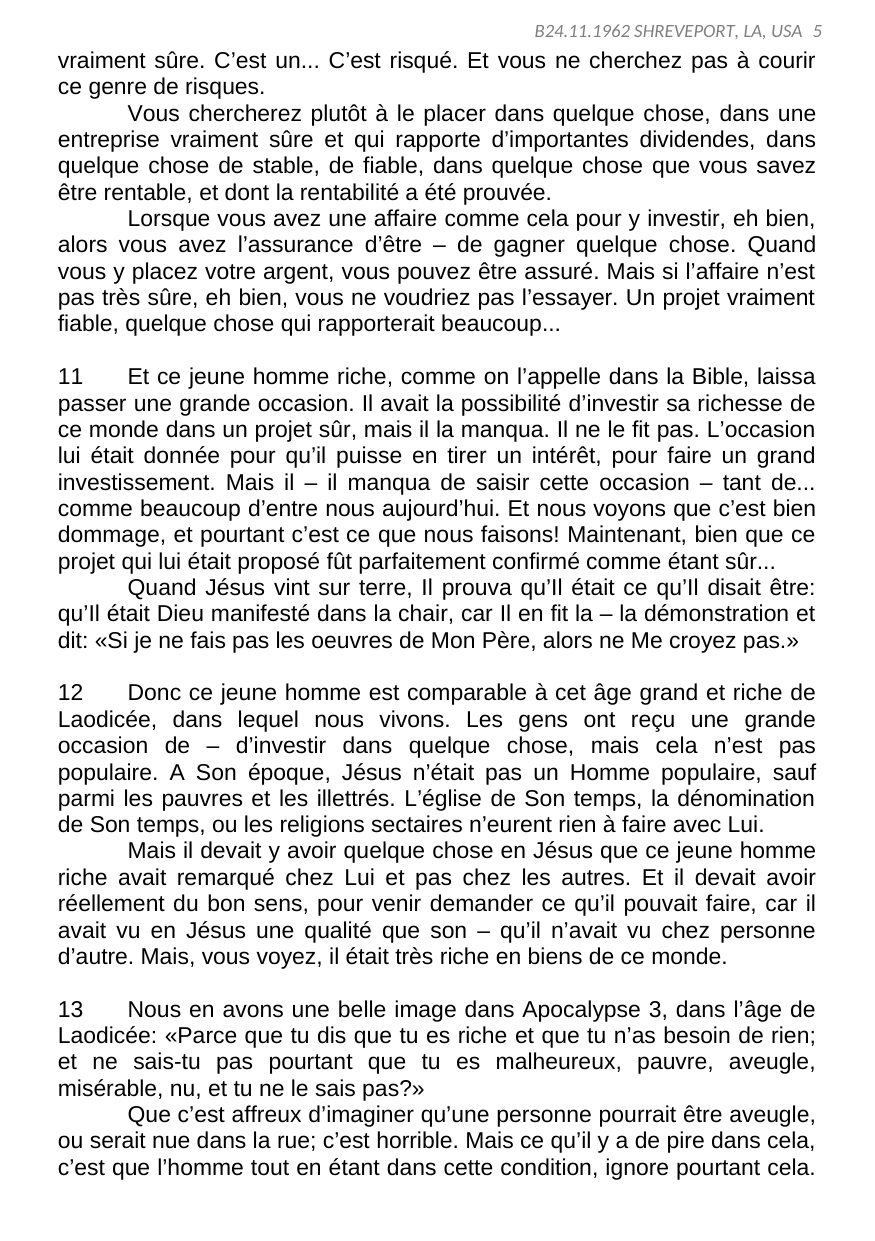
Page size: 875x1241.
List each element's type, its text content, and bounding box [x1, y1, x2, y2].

text 13 Nous en avons une belle image dans Apocalypse 3, dans l’âge de Laodicée: «Parce que tu dis que tu es riche et que tu n’as besoin de rien; et ne sais-tu pas pourtant que tu es malheureux, pauvre, aveugle, misérable, nu, et tu ne le sais pas?» [58, 996, 816, 1101]
text Lorsque vous avez une affaire comme cela pour y investir, eh bien, alors vous avez l’assurance d’être – de gagner quelque chose. Quand vous y placez votre argent, vous pouvez être assuré. Mais si l’affaire n’est pas très sûre, eh bien, vous ne voudriez pas l’essayer. Un projet vraiment fiable, quelque chose qui rapporterait beaucoup... [58, 205, 816, 337]
text 12 Donc ce jeune homme est comparable à cet âge grand et riche de Laodicée, dans lequel nous vivons. Les gens ont reçu une grande occasion de – d’investir dans quelque chose, mais cela n’est pas populaire. A Son époque, Jésus n’était pas un Homme populaire, sauf parmi les pauvres et les illettrés. L’église de Son temps, la dénomination de Son temps, ou les religions sectaires n’eurent rien à faire avec Lui. [58, 679, 816, 837]
text 11 Et ce jeune homme riche, comme on l’appelle dans la Bible, laissa passer une grande occasion. Il avait la possibilité d’investir sa richesse de ce monde dans un projet sûr, mais il la manqua. Il ne le fit pas. L’occasion lui était donnée pour qu’il puisse en tirer un intérêt, pour faire un grand investissement. Mais il – il manqua de saisir cette occasion – tant de... comme beaucoup d’entre nous aujourd’hui. Et nous voyons que c’est bien dommage, et pourtant c’est ce que nous faisons! Maintenant, bien que ce projet qui lui était proposé fût parfaitement confirmé comme étant sûr... [58, 363, 816, 574]
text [58, 47, 816, 99]
text Quand Jésus vint sur terre, Il prouva qu’Il était ce qu’Il disait être: qu’Il était Dieu manifesté dans la chair, car Il en fit la – la démonstration et dit: «Si je ne fais pas les oeuvres de Mon Père, alors ne Me croyez pas.» [58, 574, 816, 653]
text Vous chercherez plutôt à le placer dans quelque chose, dans une entreprise vraiment sûre et qui rapporte d’importantes dividendes, dans quelque chose de stable, de fiable, dans quelque chose que vous savez être rentable, et dont la rentabilité a été prouvée. [58, 99, 816, 205]
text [58, 1101, 816, 1180]
text Mais il devait y avoir quelque chose en Jésus que ce jeune homme riche avait remarqué chez Lui et pas chez les autres. Et il devait avoir réellement du bon sens, pour venir demander ce qu’il pouvait faire, car il avait vu en Jésus une qualité que son – qu’il n’avait vu chez personne d’autre. Mais, vous voyez, il était très riche en biens de ce monde. [58, 837, 816, 969]
